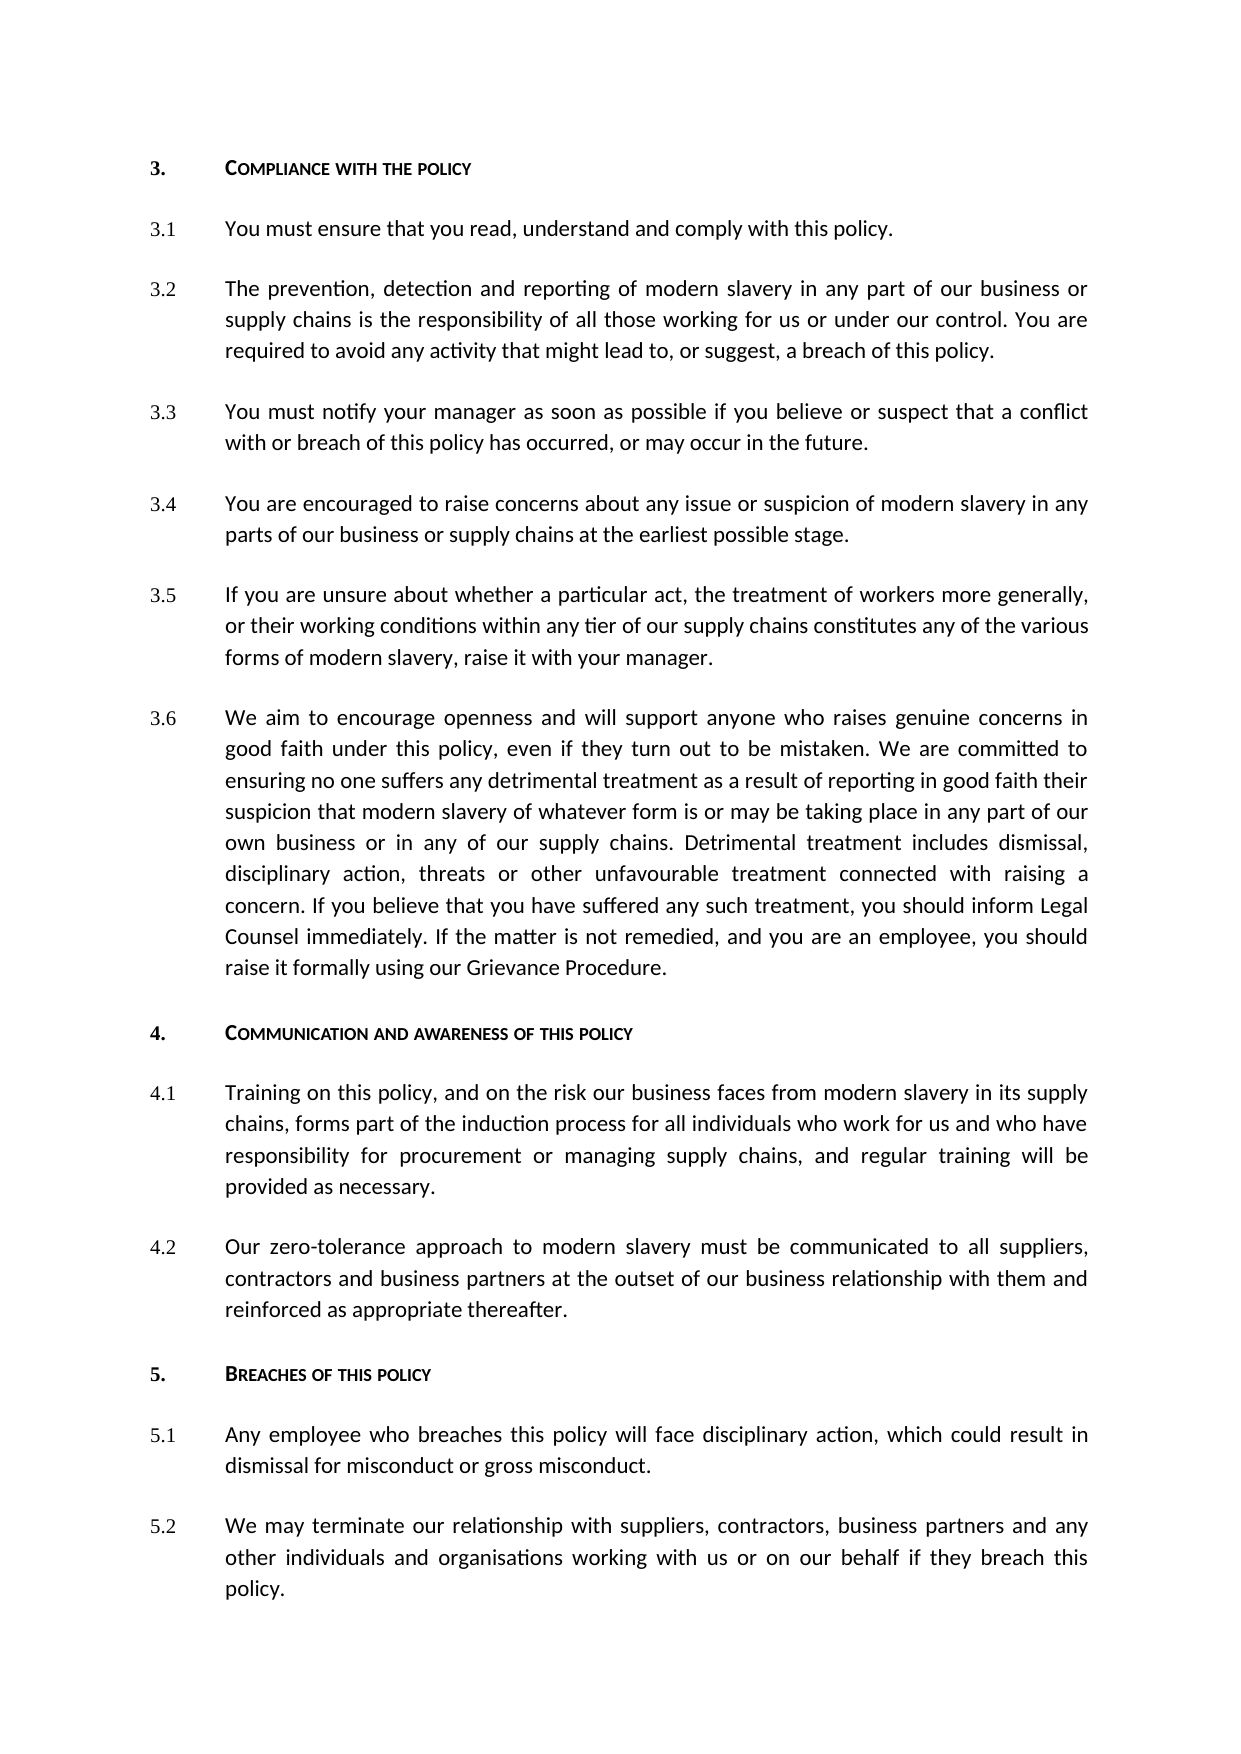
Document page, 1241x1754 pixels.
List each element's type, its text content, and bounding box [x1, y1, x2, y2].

subtitle We may terminate our relationship with suppliers, contractors, business partners and any other individuals and organisations working with us or on our behalf if they breach this policy. [150, 1508, 1090, 1602]
subtitle If you are unsure about whether a particular act, the treatment of workers more generally, or their working conditions within any tier of our supply chains constitutes any of the various forms of modern slavery, raise it with your manager. [150, 577, 1090, 671]
subtitle We aim to encourage openness and will support anyone who raises genuine concerns in good faith under this policy, even if they turn out to be mistaken. We are committed to ensuring no one suffers any detrimental treatment as a result of reporting in good faith their suspicion that modern slavery of whatever form is or may be taking place in any part of our own business or in any of our supply chains. Detrimental treatment includes dismissal, disciplinary action, threats or other unfavourable treatment connected with raising a concern. If you believe that you have suffered any such treatment, you should inform Legal Counsel immediately. If the matter is not remedied, and you are an employee, you should raise it formally using our Grievance Procedure. [150, 700, 1090, 981]
subtitle You must notify your manager as soon as possible if you believe or suspect that a conflict with or breach of this policy has occurred, or may occur in the future. [150, 394, 1090, 456]
subtitle You must ensure that you read, understand and comply with this policy. [150, 210, 1090, 242]
subtitle Our zero-tolerance approach to modern slavery must be communicated to all suppliers, contractors and business partners at the outset of our business relationship with them and reinforced as appropriate thereafter. [150, 1229, 1090, 1323]
subtitle The prevention, detection and reporting of modern slavery in any part of our business or supply chains is the responsibility of all those working for us or under our control. You are required to avoid any activity that might lead to, or suggest, a breach of this policy. [150, 271, 1090, 364]
subtitle Communication and awareness of this policy [150, 1014, 1090, 1046]
subtitle Compliance with the policy [150, 150, 1090, 181]
subtitle Breaches of this policy [150, 1356, 1090, 1387]
subtitle Training on this policy, and on the risk our business faces from modern slavery in its supply chains, forms part of the induction process for all individuals who work for us and who have responsibility for procurement or managing supply chains, and regular training will be provided as necessary. [150, 1075, 1090, 1200]
subtitle You are encouraged to raise concerns about any issue or suspicion of modern slavery in any parts of our business or supply chains at the earliest possible stage. [150, 485, 1090, 548]
subtitle Any employee who breaches this policy will face disciplinary action, which could result in dismissal for misconduct or gross misconduct. [150, 1417, 1090, 1479]
